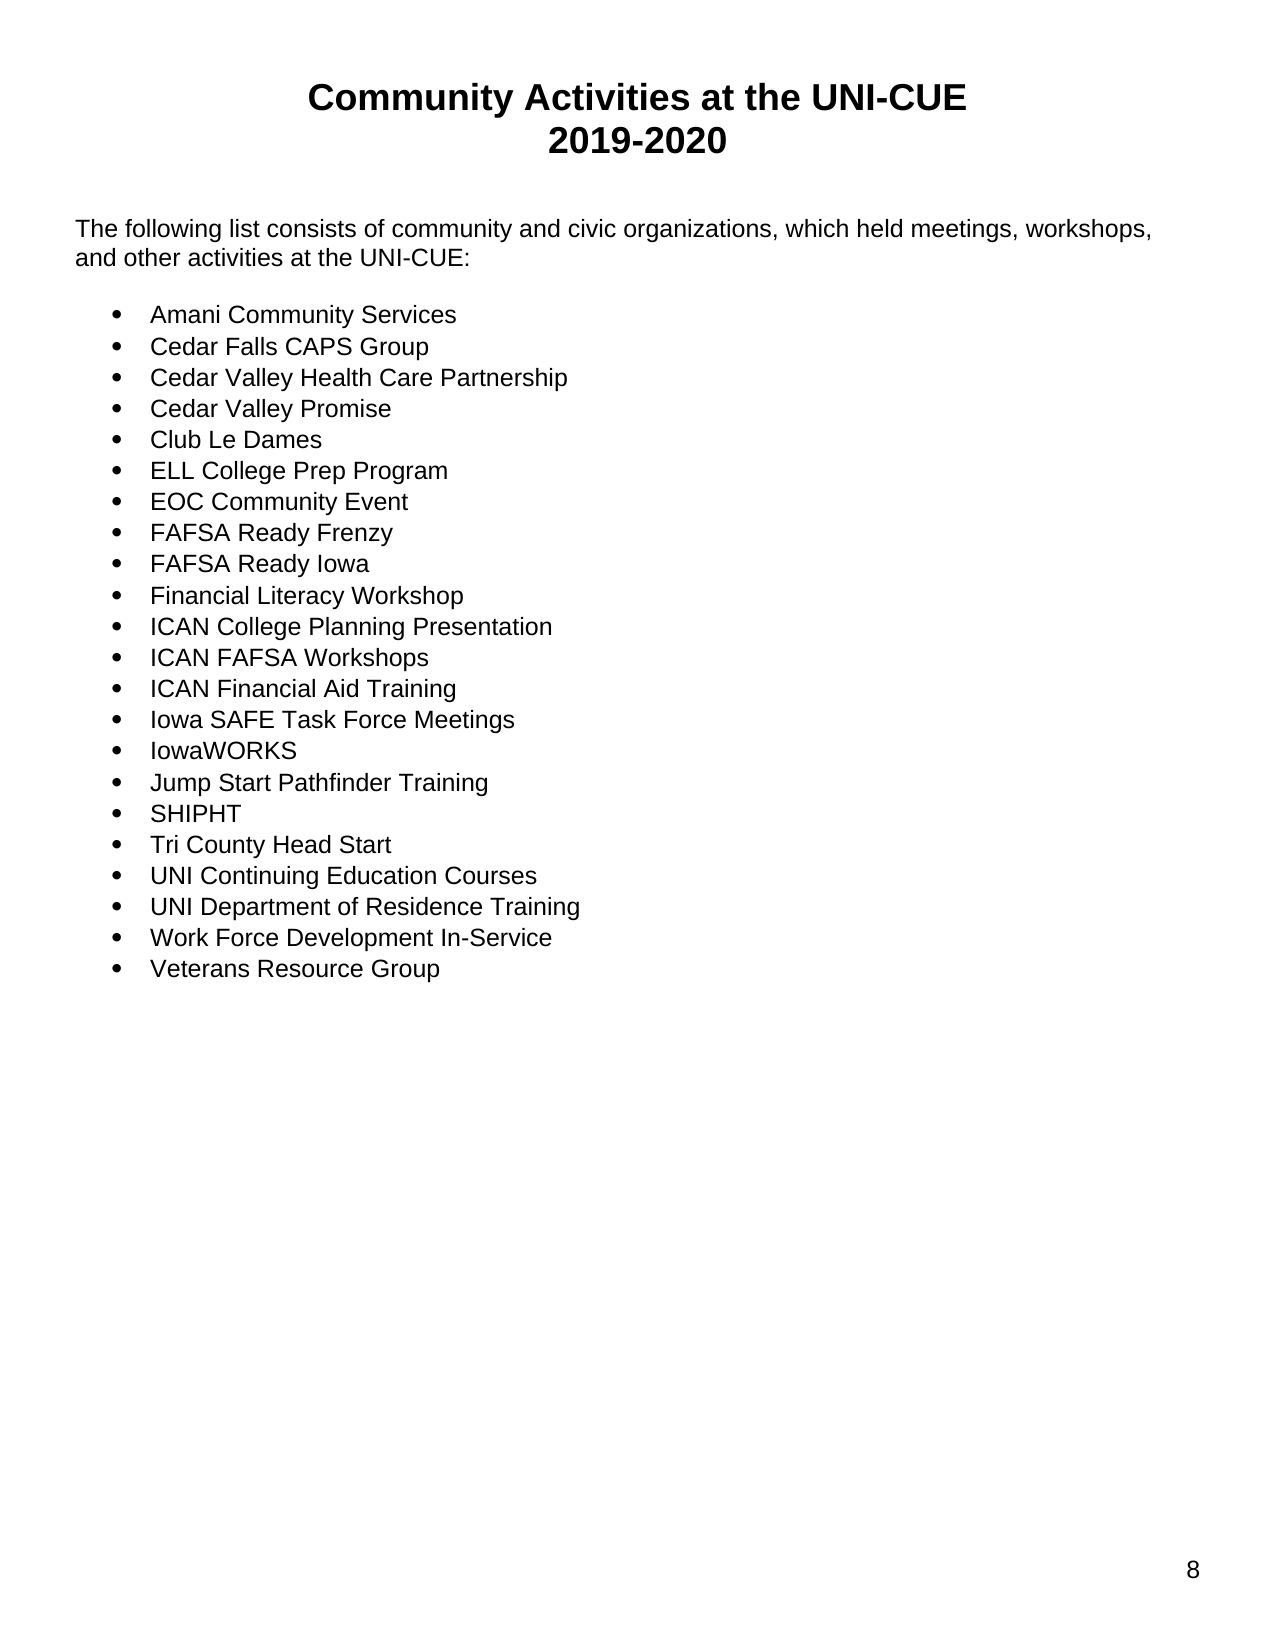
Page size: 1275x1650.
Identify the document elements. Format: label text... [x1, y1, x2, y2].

text The following list consists of community and civic organizations, which held meetings, workshops, and other activities at the UNI-CUE: [75, 214, 1200, 272]
list Amani Community Services [112, 300, 1200, 329]
list ICAN FAFSA Workshops [112, 643, 1200, 672]
list Jump Start Pathfinder Training [112, 767, 1200, 796]
list Club Le Dames [112, 425, 1200, 454]
list FAFSA Ready Frenzy [112, 518, 1200, 547]
list Tri County Head Start [112, 830, 1200, 859]
list Financial Literacy Workshop [112, 581, 1200, 609]
text Community Activities at the UNI-CUE [75, 75, 1200, 118]
list Cedar Valley Health Care Partnership [112, 363, 1200, 391]
list UNI Continuing Education Courses [112, 861, 1200, 890]
list Work Force Development In-Service [112, 923, 1200, 952]
list ICAN College Planning Presentation [112, 612, 1200, 641]
list Iowa SAFE Task Force Meetings [112, 705, 1200, 734]
list Veterans Resource Group [112, 954, 1200, 983]
list SHIPHT [112, 799, 1200, 827]
list Cedar Falls CAPS Group [112, 331, 1200, 360]
list Cedar Valley Promise [112, 394, 1200, 423]
list FAFSA Ready Iowa [112, 549, 1200, 578]
list ICAN Financial Aid Training [112, 674, 1200, 703]
list EOC Community Event [112, 487, 1200, 516]
list ELL College Prep Program [112, 456, 1200, 485]
list UNI Department of Residence Training [112, 892, 1200, 921]
text 2019-2020 [75, 118, 1200, 161]
list IowaWORKS [112, 736, 1200, 765]
